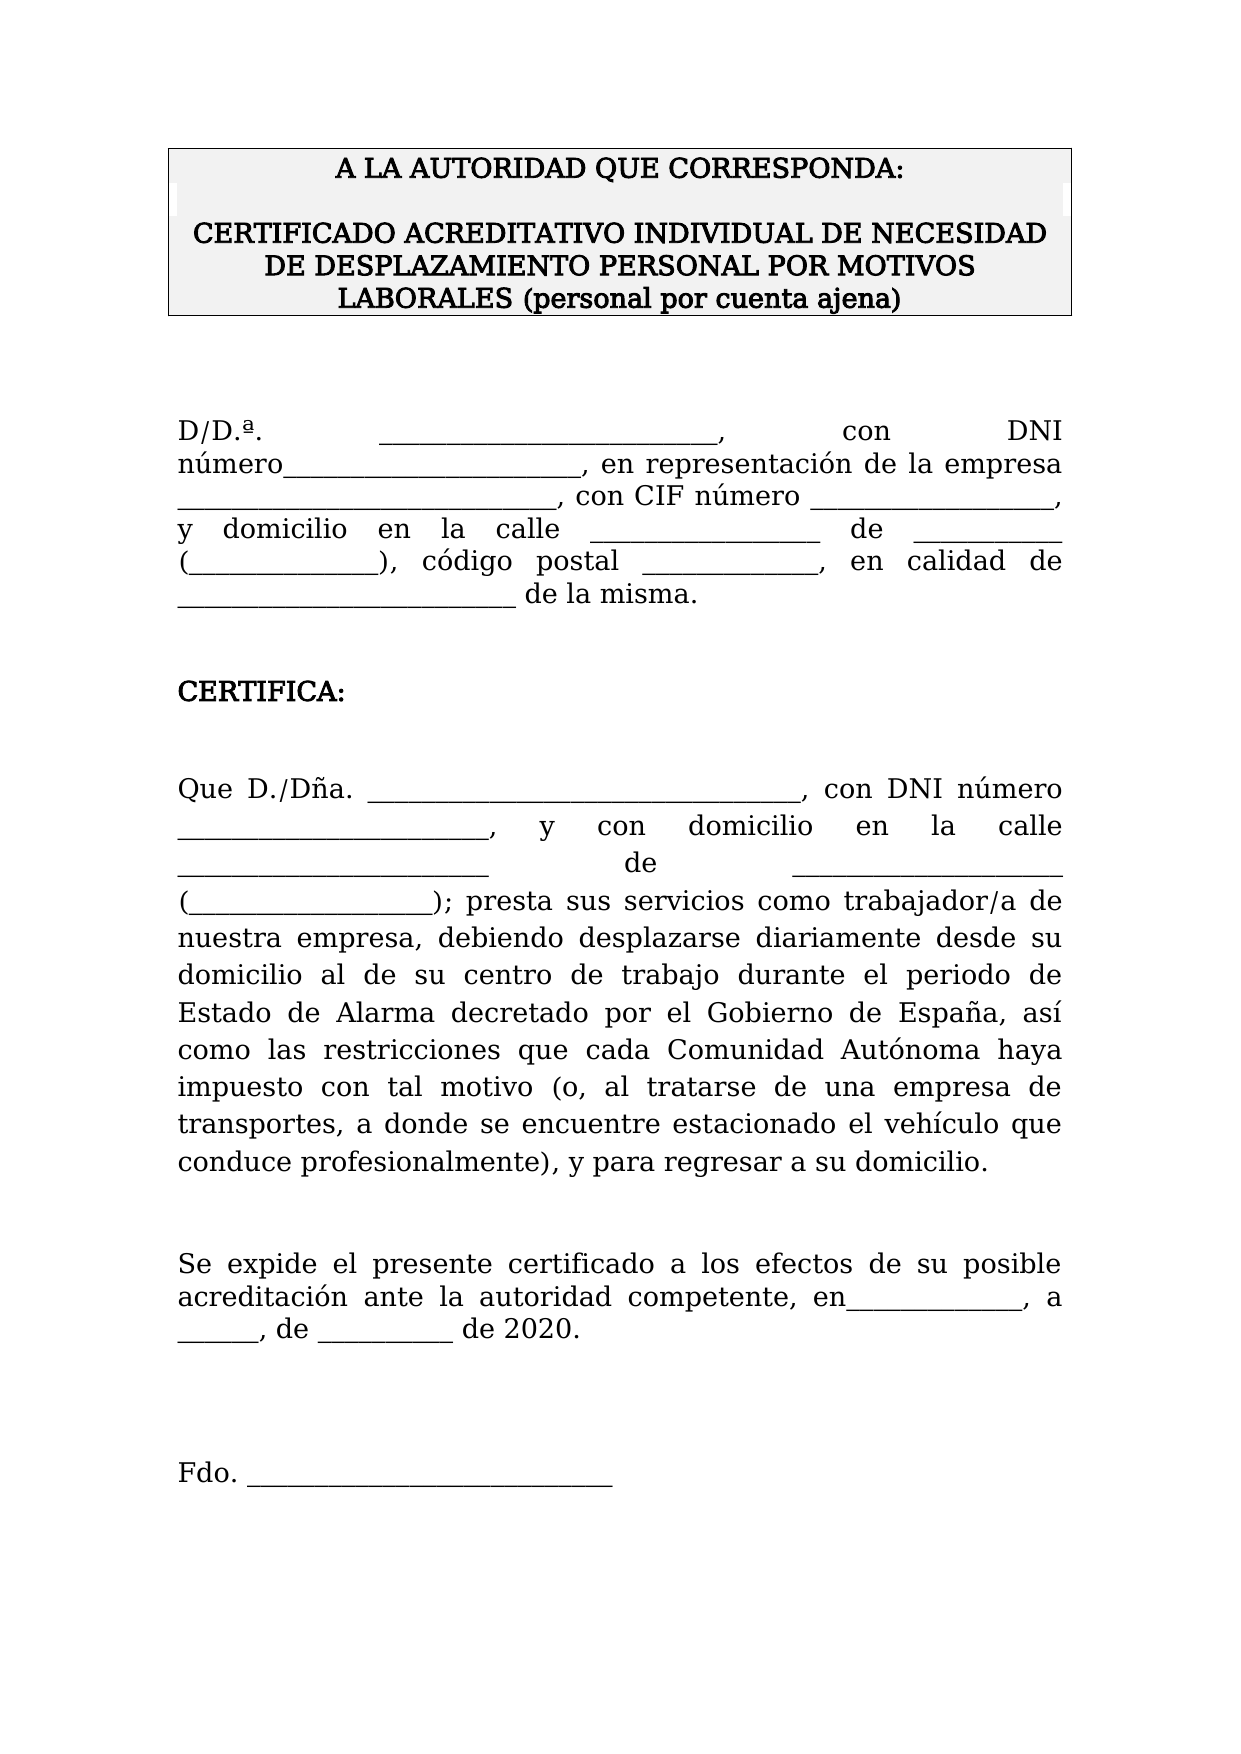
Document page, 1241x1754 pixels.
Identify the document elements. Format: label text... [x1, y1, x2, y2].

text Que D./Dña. ________________________________, con DNI número _______________________, y con domicilio en la calle _______________________ de ____________________ (__________________); presta sus servicios como trabajador/a de nuestra empresa, debiendo desplazarse diariamente desde su domicilio al de su centro de trabajo durante el periodo de Estado de Alarma decretado por el Gobierno de España, así como las restricciones que cada Comunidad Autónoma haya impuesto con tal motivo (o, al tratarse de una empresa de transportes, a donde se encuentre estacionado el vehículo que conduce profesionalmente), y para regresar a su domicilio. [177, 771, 1063, 1177]
text Se expide el presente certificado a los efectos de su posible acreditación ante la autoridad competente, en_____________, a ______, de __________ de 2020. [177, 1247, 1063, 1344]
text Fdo. ___________________________ [177, 1456, 1063, 1488]
text A LA AUTORIDAD QUE CORRESPONDA: [169, 149, 1071, 183]
text D/D.ª. _________________________, con DNI número______________________, en representación de la empresa ____________________________, con CIF número __________________, y domicilio en la calle _________________ de ___________ (______________), código postal _____________, en calidad de _________________________ de la misma. [177, 414, 1063, 609]
text CERTIFICADO ACREDITATIVO INDIVIDUAL DE NECESIDAD DE DESPLAZAMIENTO PERSONAL POR MOTIVOS LABORALES (personal por cuenta ajena) [169, 213, 1071, 315]
text CERTIFICA: [177, 674, 1063, 706]
